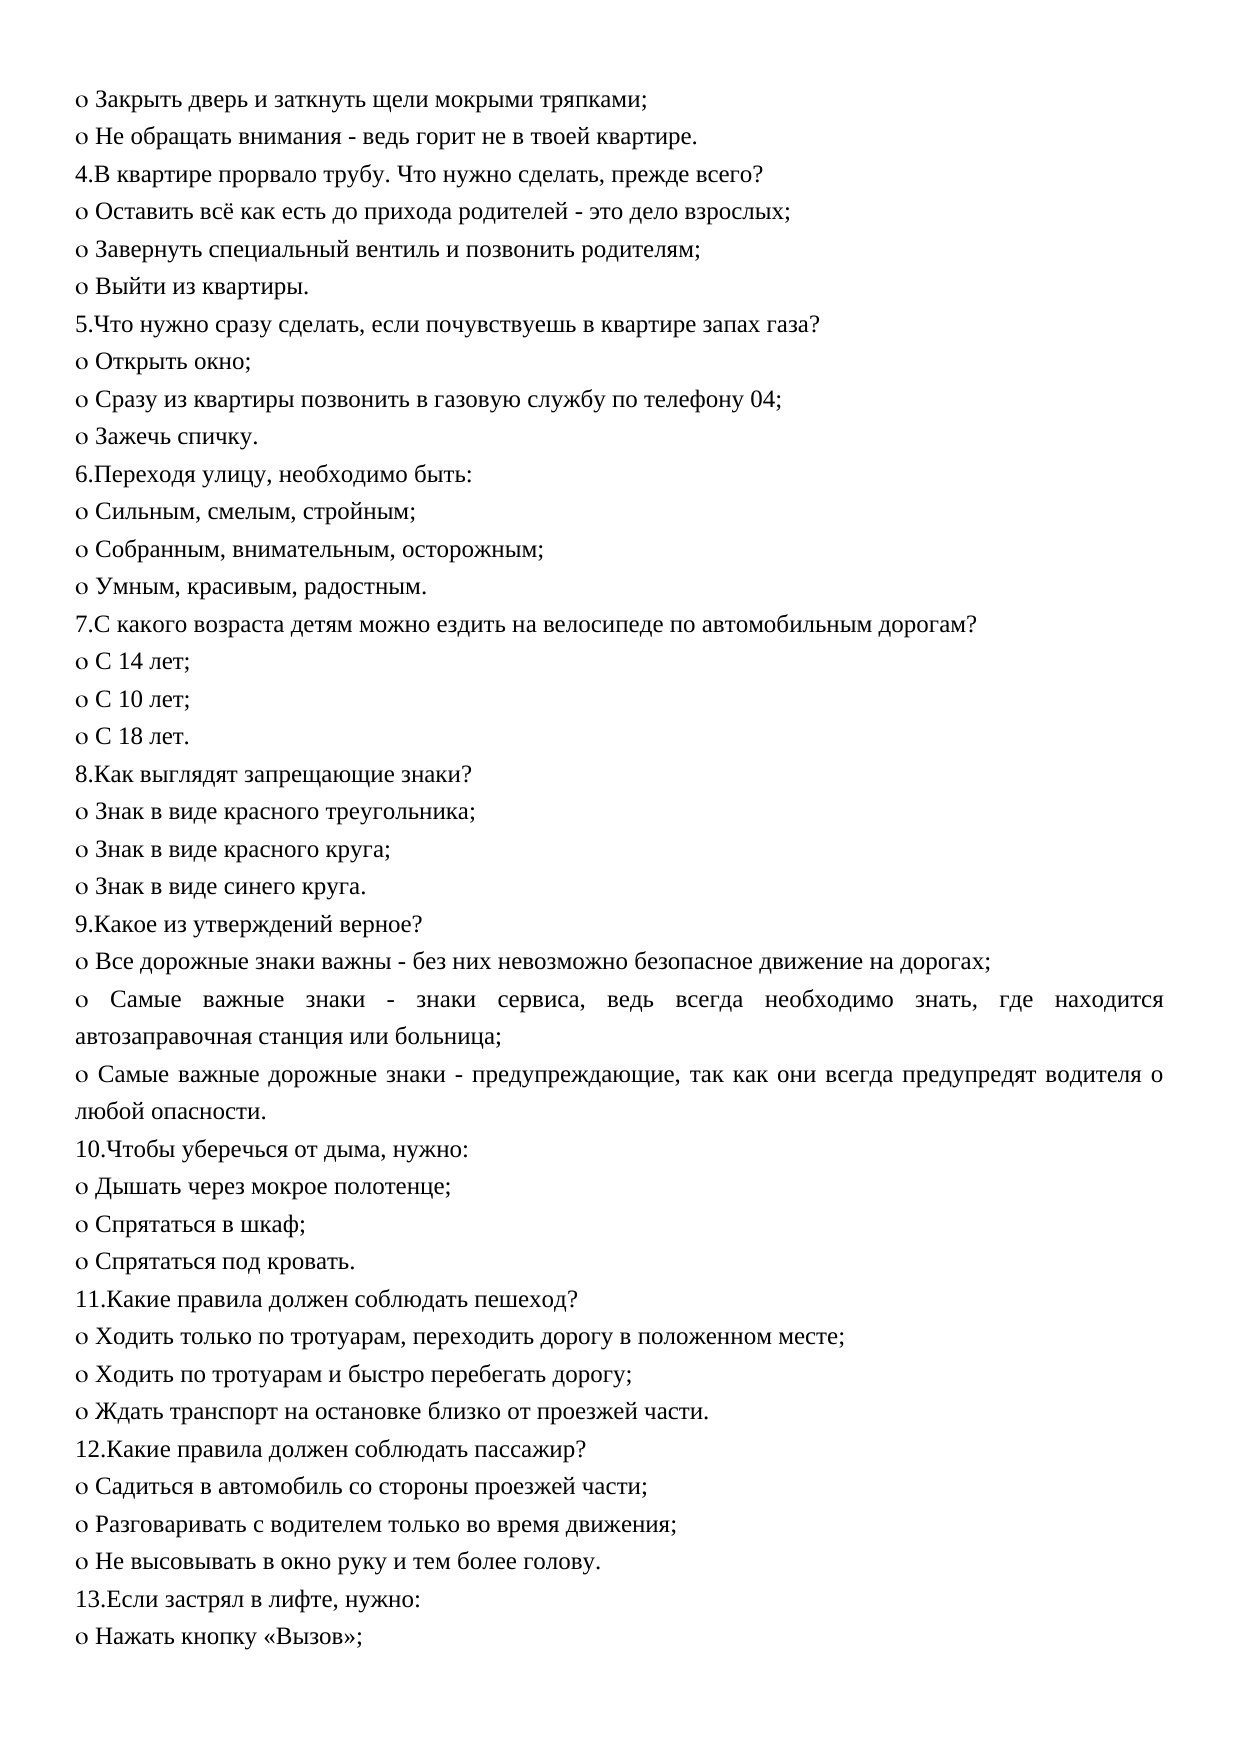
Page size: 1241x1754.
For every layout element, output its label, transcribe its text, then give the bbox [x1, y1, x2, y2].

text Самые важные дорожные знаки - предупреждающие, так как они всегда предупредят водителя о любой опасности. [75, 1050, 1165, 1125]
text Сильным, смелым, стройным; [75, 487, 1165, 525]
text Ходить по тротуарам и быстро перебегать дорогу; [75, 1350, 1165, 1387]
text Закрыть дверь и заткнуть щели мокрыми тряпками; [75, 75, 1165, 112]
text С 10 лет; [75, 675, 1165, 712]
text Оставить всё как есть до прихода родителей - это дело взрослых; [75, 187, 1165, 225]
text Знак в виде красного круга; [75, 825, 1165, 862]
text Знак в виде красного треугольника; [75, 787, 1165, 825]
text Не обращать внимания - ведь горит не в твоей квартире. [75, 112, 1165, 150]
text Открыть окно; [75, 337, 1165, 375]
text Завернуть специальный вентиль и позвонить родителям; [75, 225, 1165, 262]
text 12.Какие правила должен соблюдать пассажир? [75, 1425, 1165, 1462]
text Дышать через мокрое полотенце; [75, 1162, 1165, 1200]
text 4.В квартире прорвало трубу. Что нужно сделать, прежде всего? [75, 150, 1165, 187]
text 13.Если застрял в лифте, нужно: [75, 1575, 1165, 1612]
text Ждать транспорт на остановке близко от проезжей части. [75, 1387, 1165, 1425]
text Знак в виде синего круга. [75, 862, 1165, 900]
text Все дорожные знаки важны - без них невозможно безопасное движение на дорогах; [75, 937, 1165, 975]
text Не высовывать в окно руку и тем более голову. [75, 1537, 1165, 1575]
text 5.Что нужно сразу сделать, если почувствуешь в квартире запах газа? [75, 300, 1165, 337]
text С 18 лет. [75, 712, 1165, 750]
text Спрятаться под кровать. [75, 1237, 1165, 1275]
text Садиться в автомобиль со стороны проезжей части; [75, 1462, 1165, 1500]
text С 14 лет; [75, 637, 1165, 675]
text Нажать кнопку «Вызов»; [75, 1612, 1165, 1650]
text Зажечь спичку. [75, 412, 1165, 450]
text 10.Чтобы уберечься от дыма, нужно: [75, 1125, 1165, 1162]
text 6.Переходя улицу, необходимо быть: [75, 450, 1165, 487]
text Выйти из квартиры. [75, 262, 1165, 300]
text Ходить только по тротуарам, переходить дорогу в положенном месте; [75, 1312, 1165, 1350]
text 7.С какого возраста детям можно ездить на велосипеде по автомобильным дорогам? [75, 600, 1165, 637]
text Спрятаться в шкаф; [75, 1200, 1165, 1237]
text 9.Какое из утверждений верное? [75, 900, 1165, 937]
text 11.Какие правила должен соблюдать пешеход? [75, 1275, 1165, 1312]
text Сразу из квартиры позвонить в газовую службу по телефону 04; [75, 375, 1165, 412]
text Разговаривать с водителем только во время движения; [75, 1500, 1165, 1537]
text Собранным, внимательным, осторожным; [75, 525, 1165, 562]
text 8.Как выглядят запрещающие знаки? [75, 750, 1165, 787]
text Умным, красивым, радостным. [75, 562, 1165, 600]
text Самые важные знаки - знаки сервиса, ведь всегда необходимо знать, где находится автозаправочная станция или больница; [75, 975, 1165, 1050]
